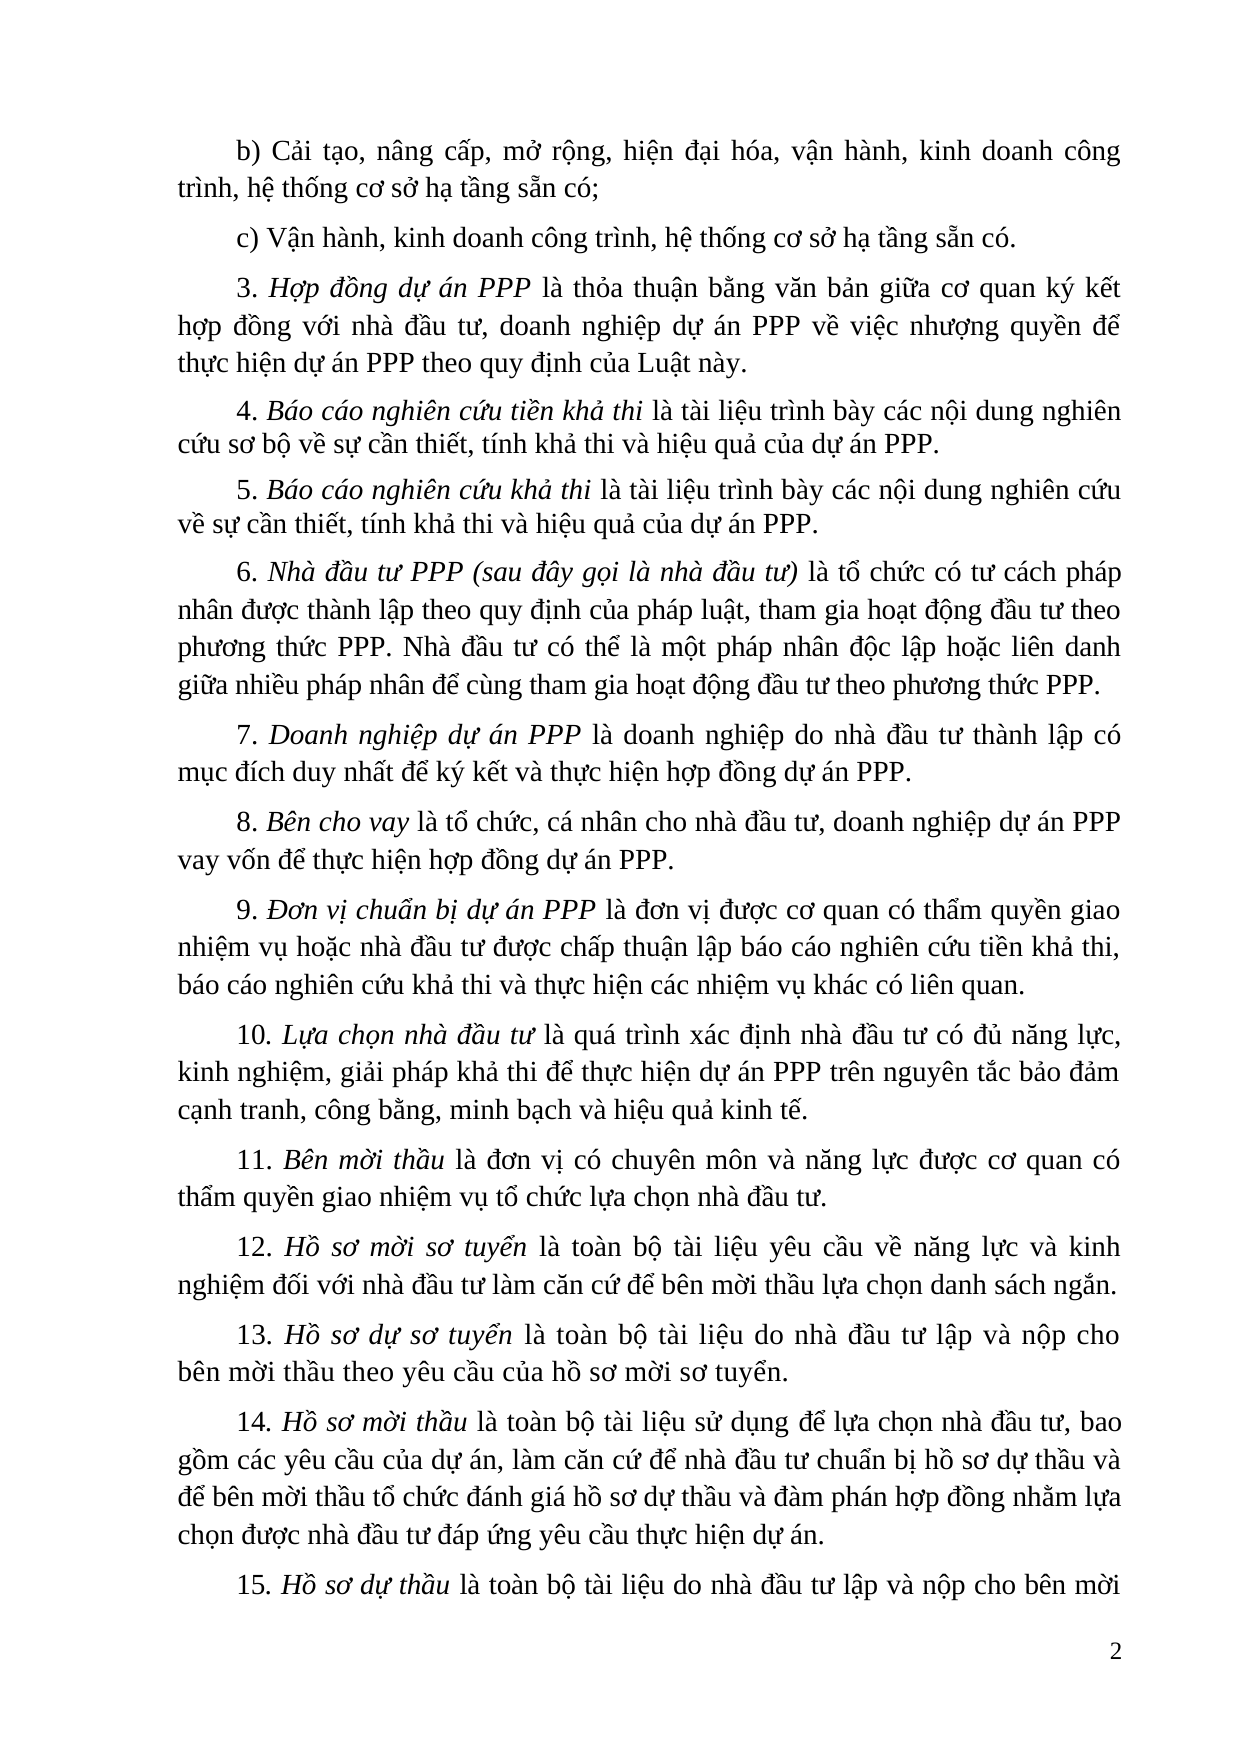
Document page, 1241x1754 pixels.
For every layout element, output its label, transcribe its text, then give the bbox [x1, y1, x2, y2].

text c) Vận hành, kinh doanh công trình, hệ thống cơ sở hạ tầng sẵn có. [177, 218, 1122, 255]
text 7. Doanh nghiệp dự án PPP là doanh nghiệp do nhà đầu tư thành lập có mục đích duy nhất để ký kết và thực hiện hợp đồng dự án PPP. [177, 714, 1122, 789]
text 13. Hồ sơ dự sơ tuyển là toàn bộ tài liệu do nhà đầu tư lập và nộp cho bên mời thầu theo yêu cầu của hồ sơ mời sơ tuyển. [177, 1314, 1122, 1389]
text 10. Lựa chọn nhà đầu tư là quá trình xác định nhà đầu tư có đủ năng lực, kinh nghiệm, giải pháp khả thi để thực hiện dự án PPP trên nguyên tắc bảo đảm cạnh tranh, công bằng, minh bạch và hiệu quả kinh tế. [177, 1014, 1122, 1127]
text 11. Bên mời thầu là đơn vị có chuyên môn và năng lực được cơ quan có thẩm quyền giao nhiệm vụ tổ chức lựa chọn nhà đầu tư. [177, 1139, 1122, 1214]
text 8. Bên cho vay là tổ chức, cá nhân cho nhà đầu tư, doanh nghiệp dự án PPP vay vốn để thực hiện hợp đồng dự án PPP. [177, 802, 1122, 877]
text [177, 1564, 1122, 1602]
text 12. Hồ sơ mời sơ tuyển là toàn bộ tài liệu yêu cầu về năng lực và kinh nghiệm đối với nhà đầu tư làm căn cứ để bên mời thầu lựa chọn danh sách ngắn. [177, 1227, 1122, 1302]
text 9. Đơn vị chuẩn bị dự án PPP là đơn vị được cơ quan có thẩm quyền giao nhiệm vụ hoặc nhà đầu tư được chấp thuận lập báo cáo nghiên cứu tiền khả thi, báo cáo nghiên cứu khả thi và thực hiện các nhiệm vụ khác có liên quan. [177, 889, 1122, 1002]
text 5. Báo cáo nghiên cứu khả thi là tài liệu trình bày các nội dung nghiên cứu về sự cần thiết, tính khả thi và hiệu quả của dự án PPP. [177, 472, 1122, 539]
text 3. Hợp đồng dự án PPP là thỏa thuận bằng văn bản giữa cơ quan ký kết hợp đồng với nhà đầu tư, doanh nghiệp dự án PPP về việc nhượng quyền để thực hiện dự án PPP theo quy định của Luật này. [177, 268, 1122, 380]
text 4. Báo cáo nghiên cứu tiền khả thi là tài liệu trình bày các nội dung nghiên cứu sơ bộ về sự cần thiết, tính khả thi và hiệu quả của dự án PPP. [177, 393, 1122, 460]
text 6. Nhà đầu tư PPP (sau đây gọi là nhà đầu tư) là tổ chức có tư cách pháp nhân được thành lập theo quy định của pháp luật, tham gia hoạt động đầu tư theo phương thức PPP. Nhà đầu tư có thể là một pháp nhân độc lập hoặc liên danh giữa nhiều pháp nhân để cùng tham gia hoạt động đầu tư theo phương thức PPP. [177, 552, 1122, 702]
text 14. Hồ sơ mời thầu là toàn bộ tài liệu sử dụng để lựa chọn nhà đầu tư, bao gồm các yêu cầu của dự án, làm căn cứ để nhà đầu tư chuẩn bị hồ sơ dự thầu và để bên mời thầu tổ chức đánh giá hồ sơ dự thầu và đàm phán hợp đồng nhằm lựa chọn được nhà đầu tư đáp ứng yêu cầu thực hiện dự án. [177, 1402, 1122, 1552]
text b) Cải tạo, nâng cấp, mở rộng, hiện đại hóa, vận hành, kinh doanh công trình, hệ thống cơ sở hạ tầng sẵn có; [177, 130, 1122, 205]
